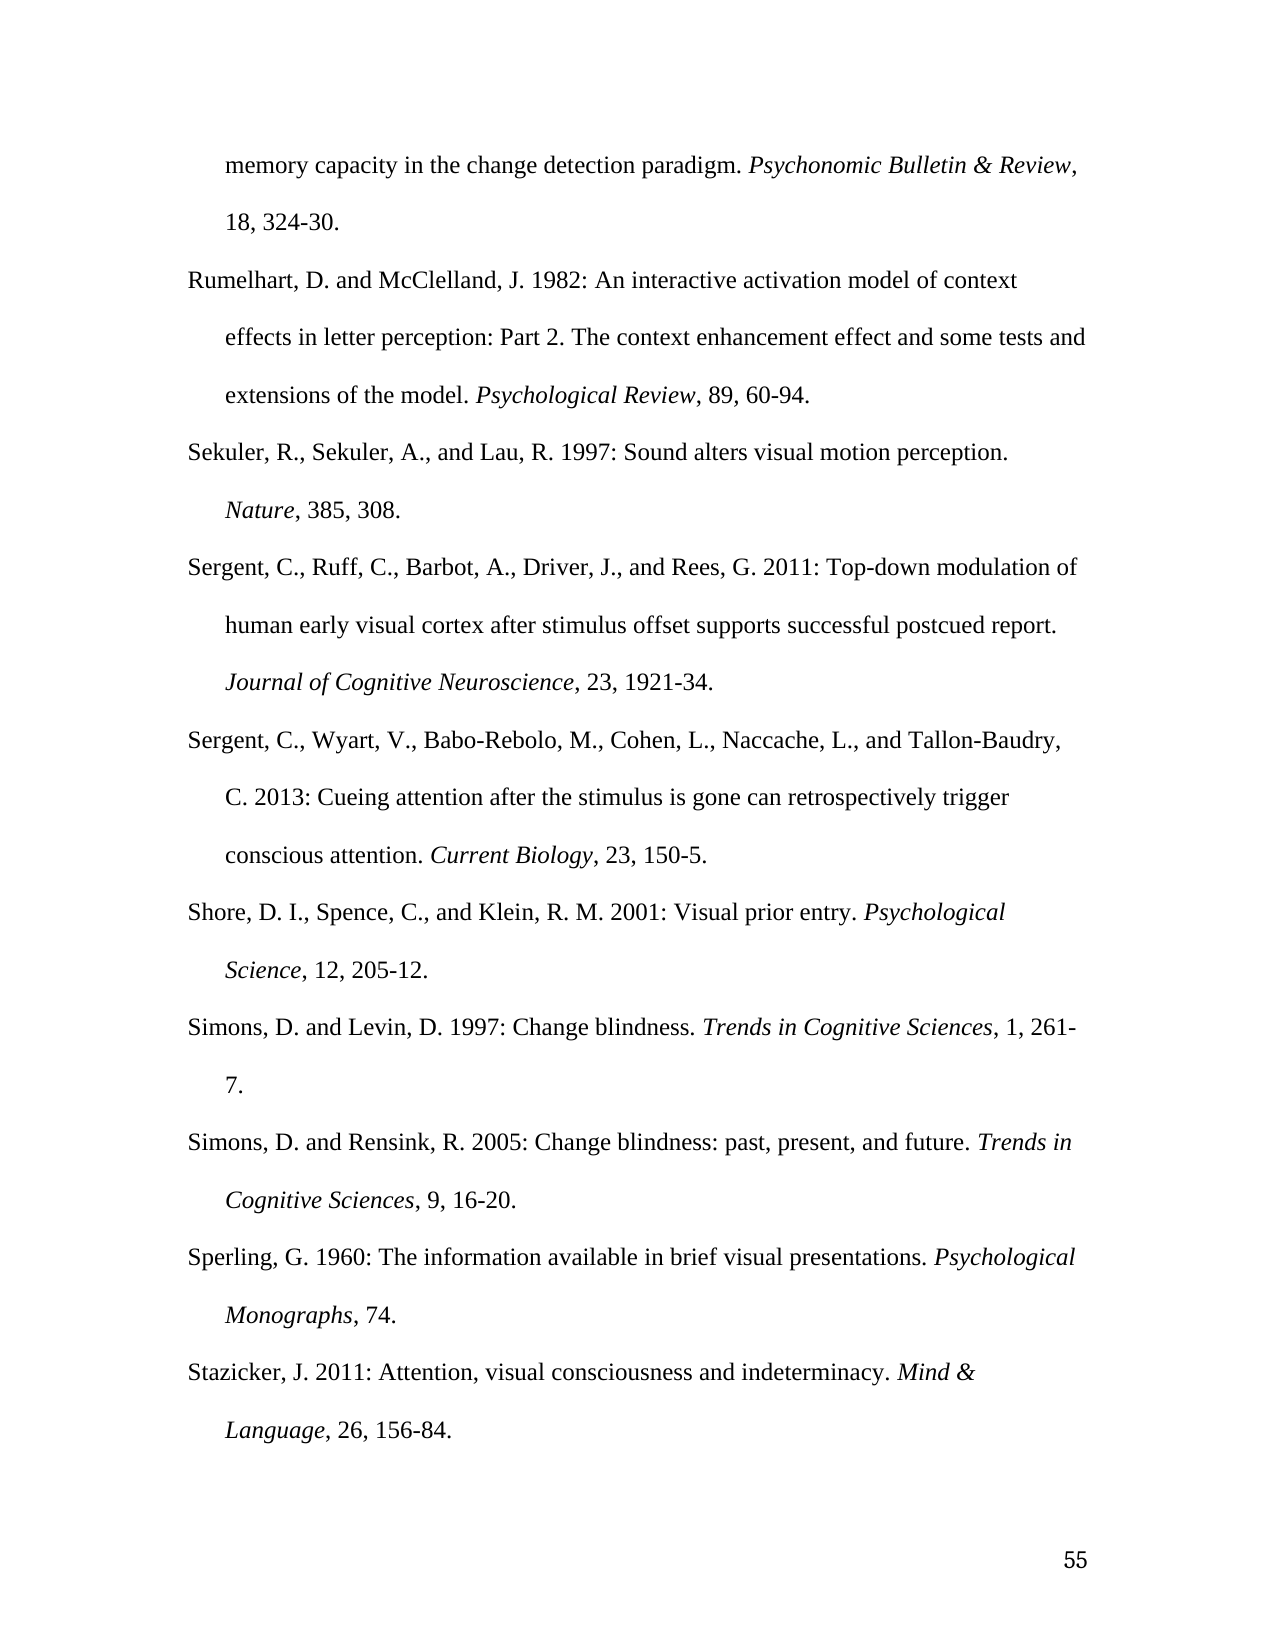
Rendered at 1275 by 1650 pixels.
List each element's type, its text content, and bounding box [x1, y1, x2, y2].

text Sekuler, R., Sekuler, A., and Lau, R. 1997: Sound alters visual motion perception. Nature, 385, 308. [187, 437, 1087, 524]
text Stazicker, J. 2011: Attention, visual consciousness and indeterminacy. Mind & Language, 26, 156-84. [187, 1357, 1087, 1444]
text Sergent, C., Ruff, C., Barbot, A., Driver, J., and Rees, G. 2011: Top-down modulation of human early visual cortex after stimulus offset supports successful postcued report. Journal of Cognitive Neuroscience, 23, 1921-34. [187, 552, 1087, 696]
text Sergent, C., Wyart, V., Babo-Rebolo, M., Cohen, L., Naccache, L., and Tallon-Baudry, C. 2013: Cueing attention after the stimulus is gone can retrospectively trigger conscious attention. Current Biology, 23, 150-5. [187, 725, 1087, 869]
text Rumelhart, D. and McClelland, J. 1982: An interactive activation model of context effects in letter perception: Part 2. The context enhancement effect and some tests and extensions of the model. Psychological Review, 89, 60-94. [187, 265, 1087, 409]
text Simons, D. and Levin, D. 1997: Change blindness. Trends in Cognitive Sciences, 1, 261-7. [187, 1012, 1087, 1099]
text Shore, D. I., Spence, C., and Klein, R. M. 2001: Visual prior entry. Psychological Science, 12, 205-12. [187, 897, 1087, 984]
text Simons, D. and Rensink, R. 2005: Change blindness: past, present, and future. Trends in Cognitive Sciences, 9, 16-20. [187, 1127, 1087, 1214]
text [187, 150, 1087, 236]
text Sperling, G. 1960: The information available in brief visual presentations. Psychological Monographs, 74. [187, 1242, 1087, 1329]
